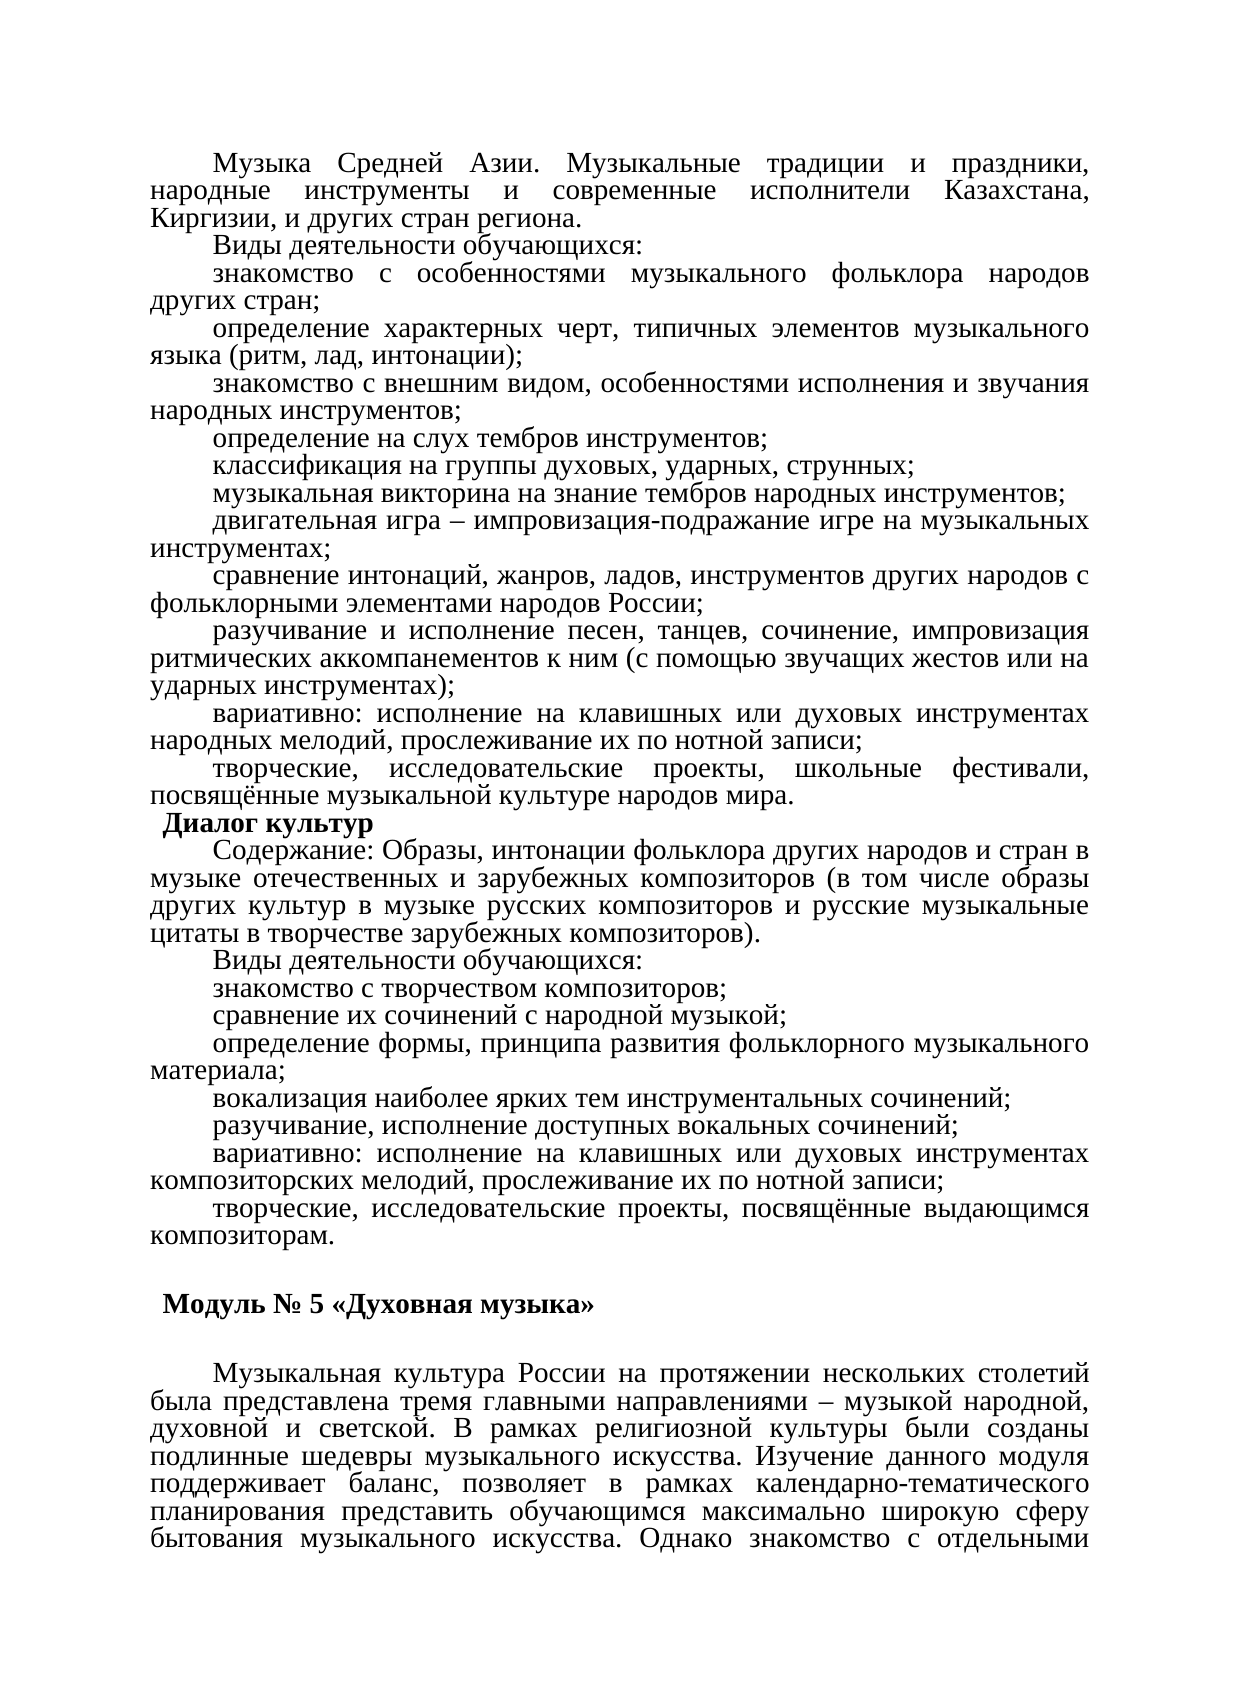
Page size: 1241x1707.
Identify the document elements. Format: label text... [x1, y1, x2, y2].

text Виды деятельности обучающихся: [150, 232, 1090, 260]
text вокализация наиболее ярких тем инструментальных сочинений; [150, 1085, 1090, 1112]
text вариативно: исполнение на клавишных или духовых инструментах композиторских мелодий, прослеживание их по нотной записи; [150, 1140, 1090, 1195]
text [150, 1360, 1090, 1553]
text творческие, исследовательские проекты, посвящённые выдающимся композиторам. [150, 1195, 1090, 1250]
text классификация на группы духовых, ударных, струнных; [150, 452, 1090, 480]
text двигательная игра – импровизация-подражание игре на музыкальных инструментах; [150, 507, 1090, 562]
text Модуль № 5 «Духовная музыка» [162, 1286, 1090, 1319]
text Диалог культур [162, 810, 1090, 837]
text Содержание: Образы, интонации фольклора других народов и стран в музыке отечественных и зарубежных композиторов (в том числе образы других культур в музыке русских композиторов и русские музыкальные цитаты в творчестве зарубежных композиторов). [150, 837, 1090, 947]
text сравнение интонаций, жанров, ладов, инструментов других народов с фольклорными элементами народов России; [150, 562, 1090, 617]
text музыкальная викторина на знание тембров народных инструментов; [150, 480, 1090, 507]
text Музыка Средней Азии. Музыкальные традиции и праздники, народные инструменты и современные исполнители Казахстана, Киргизии, и других стран региона. [150, 150, 1090, 232]
text знакомство с внешним видом, особенностями исполнения и звучания народных инструментов; [150, 370, 1090, 425]
text разучивание, исполнение доступных вокальных сочинений; [150, 1112, 1090, 1140]
text Виды деятельности обучающихся: [150, 947, 1090, 975]
text определение характерных черт, типичных элементов музыкального языка (ритм, лад, интонации); [150, 315, 1090, 370]
text знакомство с творчеством композиторов; [150, 975, 1090, 1002]
text вариативно: исполнение на клавишных или духовых инструментах народных мелодий, прослеживание их по нотной записи; [150, 700, 1090, 755]
text сравнение их сочинений с народной музыкой; [150, 1002, 1090, 1030]
text разучивание и исполнение песен, танцев, сочинение, импровизация ритмических аккомпанементов к ним (с помощью звучащих жестов или на ударных инструментах); [150, 617, 1090, 700]
text определение формы, принципа развития фольклорного музыкального материала; [150, 1030, 1090, 1085]
text знакомство с особенностями музыкального фольклора народов других стран; [150, 260, 1090, 315]
text творческие, исследовательские проекты, школьные фестивали, посвящённые музыкальной культуре народов мира. [150, 755, 1090, 810]
text определение на слух тембров инструментов; [150, 425, 1090, 452]
